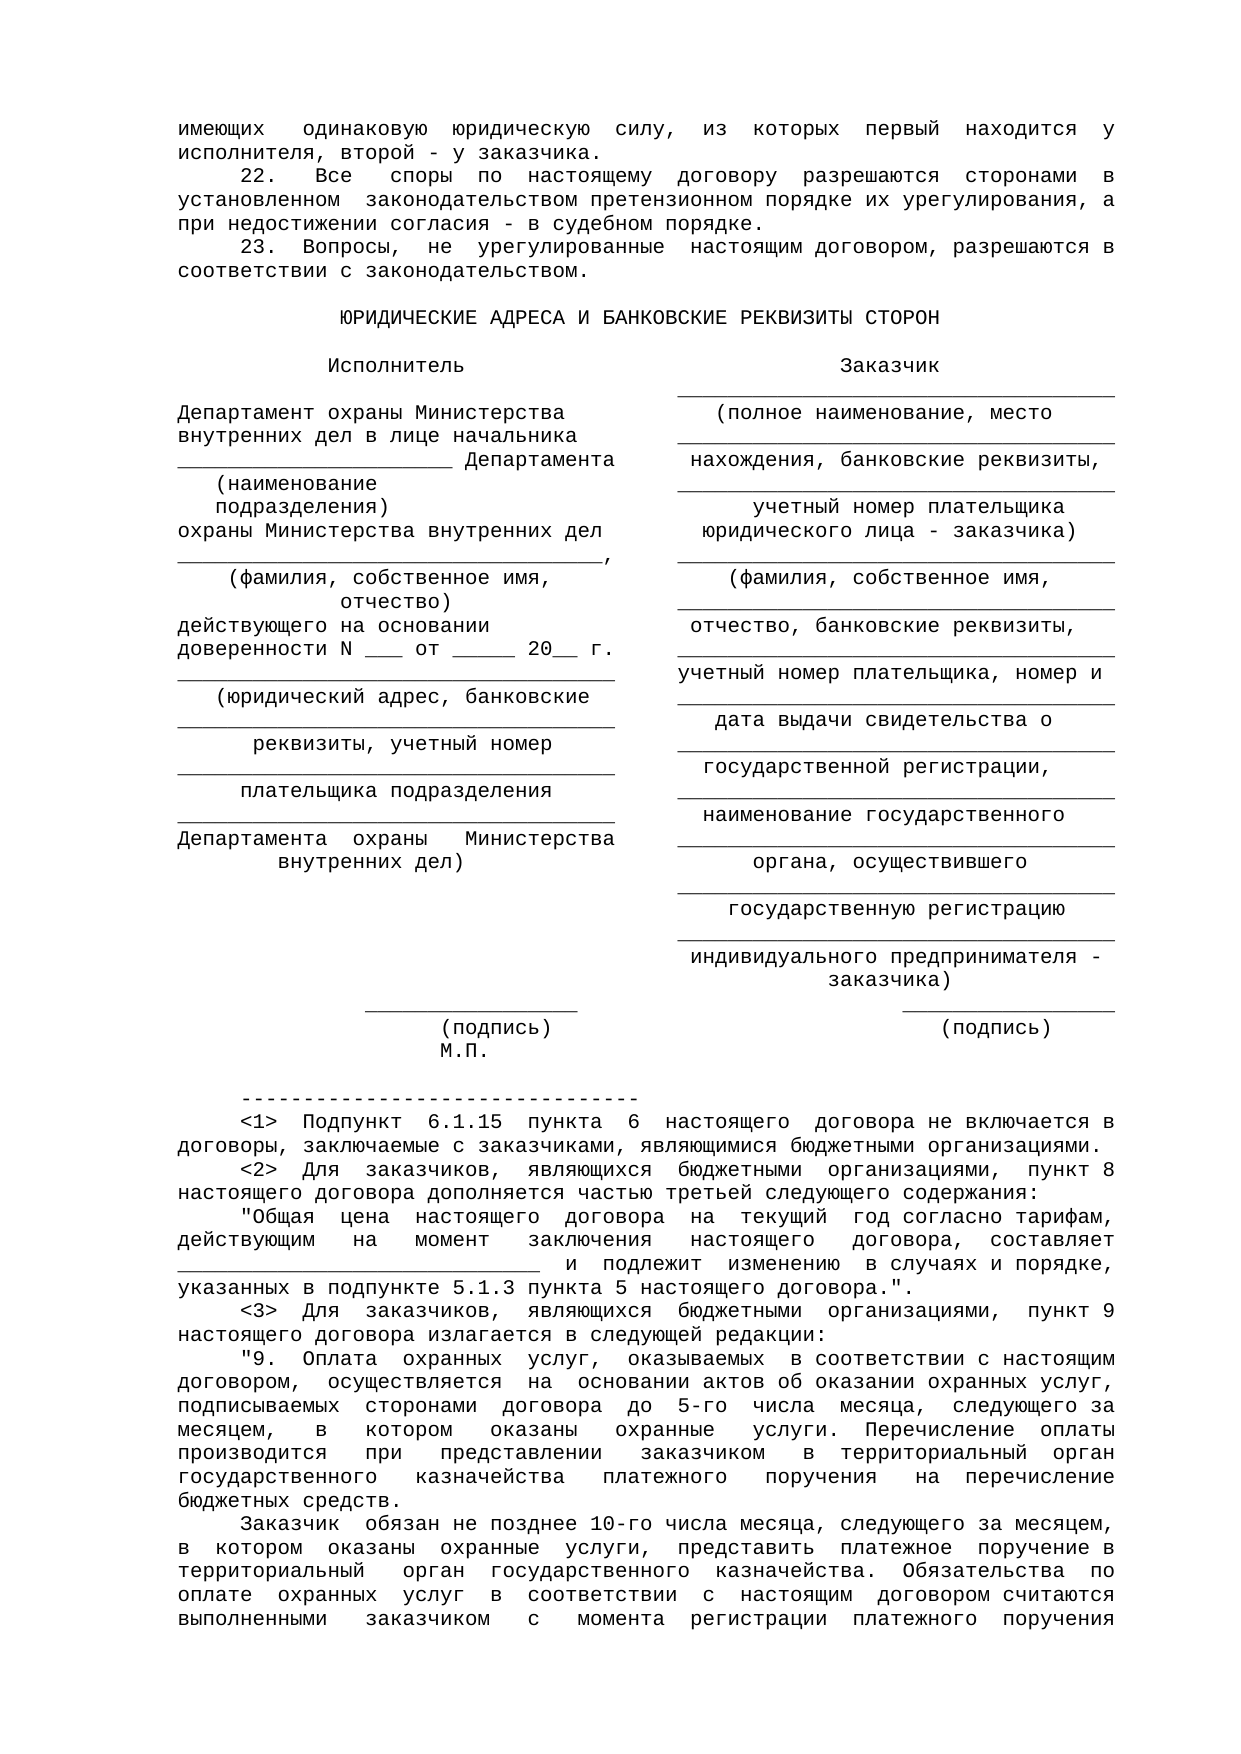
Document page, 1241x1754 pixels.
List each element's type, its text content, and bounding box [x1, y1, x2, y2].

text ___________________________________ государственной регистрации, [177, 757, 1152, 780]
text подразделения) учетный номер плательщика [177, 496, 1152, 520]
text ___________________________________ [177, 875, 1152, 898]
text договоры, заключаемые с заказчиками, являющимися бюджетными организациями. [177, 1135, 1152, 1158]
text "9. Оплата охранных услуг, оказываемых в соответствии с настоящим [177, 1348, 1152, 1371]
text __________________________________, ___________________________________ [177, 544, 1152, 567]
text Департамент охраны Министерства (полное наименование, место [177, 402, 1152, 426]
text отчество) ___________________________________ [177, 591, 1152, 615]
text доверенности N ___ от _____ 20__ г. ___________________________________ [177, 638, 1152, 662]
text _________________ _________________ [177, 993, 1152, 1017]
text соответствии с законодательством. [177, 260, 1152, 284]
text "Общая цена настоящего договора на текущий год согласно тарифам, [177, 1206, 1152, 1229]
text внутренних дел в лице начальника ___________________________________ [177, 426, 1152, 449]
text (фамилия, собственное имя, (фамилия, собственное имя, [177, 567, 1152, 591]
text установленном законодательством претензионном порядке их урегулирования, а [177, 189, 1152, 213]
text ___________________________________ [177, 922, 1152, 946]
text ___________________________________ [177, 378, 1152, 402]
text (юридический адрес, банковские ___________________________________ [177, 686, 1152, 709]
text в котором оказаны охранные услуги, представить платежное поручение в [177, 1537, 1152, 1561]
text индивидуального предпринимателя - [177, 946, 1152, 969]
text исполнителя, второй - у заказчика. [177, 142, 1152, 165]
text территориальный орган государственного казначейства. Обязательства по [177, 1561, 1152, 1584]
text производится при представлении заказчиком в территориальный орган [177, 1442, 1152, 1466]
text выполненными заказчиком с момента регистрации платежного поручения [177, 1608, 1152, 1631]
text ___________________________________ учетный номер плательщика, номер и [177, 662, 1152, 686]
text <1> Подпункт 6.1.15 пункта 6 настоящего договора не включается в [177, 1111, 1152, 1135]
text <3> Для заказчиков, являющихся бюджетными организациями, пункт 9 [177, 1300, 1152, 1324]
text М.П. [177, 1040, 1152, 1064]
text месяцем, в котором оказаны охранные услуги. Перечисление оплаты [177, 1419, 1152, 1442]
text плательщика подразделения ___________________________________ [177, 780, 1152, 804]
text <2> Для заказчиков, являющихся бюджетными организациями, пункт 8 [177, 1158, 1152, 1182]
text при недостижении согласия - в судебном порядке. [177, 213, 1152, 236]
text имеющих одинаковую юридическую силу, из которых первый находится у [177, 118, 1152, 142]
text оплате охранных услуг в соответствии с настоящим договором считаются [177, 1584, 1152, 1608]
text настоящего договора дополняется частью третьей следующего содержания: [177, 1182, 1152, 1206]
text 23. Вопросы, не урегулированные настоящим договором, разрешаются в [177, 236, 1152, 260]
text Департамента охраны Министерства ___________________________________ [177, 827, 1152, 851]
text -------------------------------- [177, 1088, 1152, 1111]
text бюджетных средств. [177, 1489, 1152, 1513]
text заказчика) [177, 969, 1152, 993]
text 22. Все споры по настоящему договору разрешаются сторонами в [177, 165, 1152, 189]
text Исполнитель Заказчик [177, 354, 1152, 378]
text реквизиты, учетный номер ___________________________________ [177, 733, 1152, 757]
text _____________________________ и подлежит изменению в случаях и порядке, [177, 1253, 1152, 1277]
text действующего на основании отчество, банковские реквизиты, [177, 615, 1152, 638]
text государственную регистрацию [177, 898, 1152, 922]
text ______________________ Департамента нахождения, банковские реквизиты, [177, 449, 1152, 473]
text внутренних дел) органа, осуществившего [177, 851, 1152, 875]
text (наименование ___________________________________ [177, 473, 1152, 496]
text ___________________________________ наименование государственного [177, 804, 1152, 827]
text ___________________________________ дата выдачи свидетельства о [177, 709, 1152, 733]
text настоящего договора излагается в следующей редакции: [177, 1324, 1152, 1348]
text ЮРИДИЧЕСКИЕ АДРЕСА И БАНКОВСКИЕ РЕКВИЗИТЫ СТОРОН [177, 307, 1152, 331]
text Заказчик обязан не позднее 10-го числа месяца, следующего за месяцем, [177, 1513, 1152, 1537]
text охраны Министерства внутренних дел юридического лица - заказчика) [177, 520, 1152, 544]
text указанных в подпункте 5.1.3 пункта 5 настоящего договора.". [177, 1277, 1152, 1300]
text подписываемых сторонами договора до 5-го числа месяца, следующего за [177, 1395, 1152, 1419]
text договором, осуществляется на основании актов об оказании охранных услуг, [177, 1371, 1152, 1395]
text (подпись) (подпись) [177, 1017, 1152, 1040]
text государственного казначейства платежного поручения на перечисление [177, 1466, 1152, 1489]
text действующим на момент заключения настоящего договора, составляет [177, 1229, 1152, 1253]
